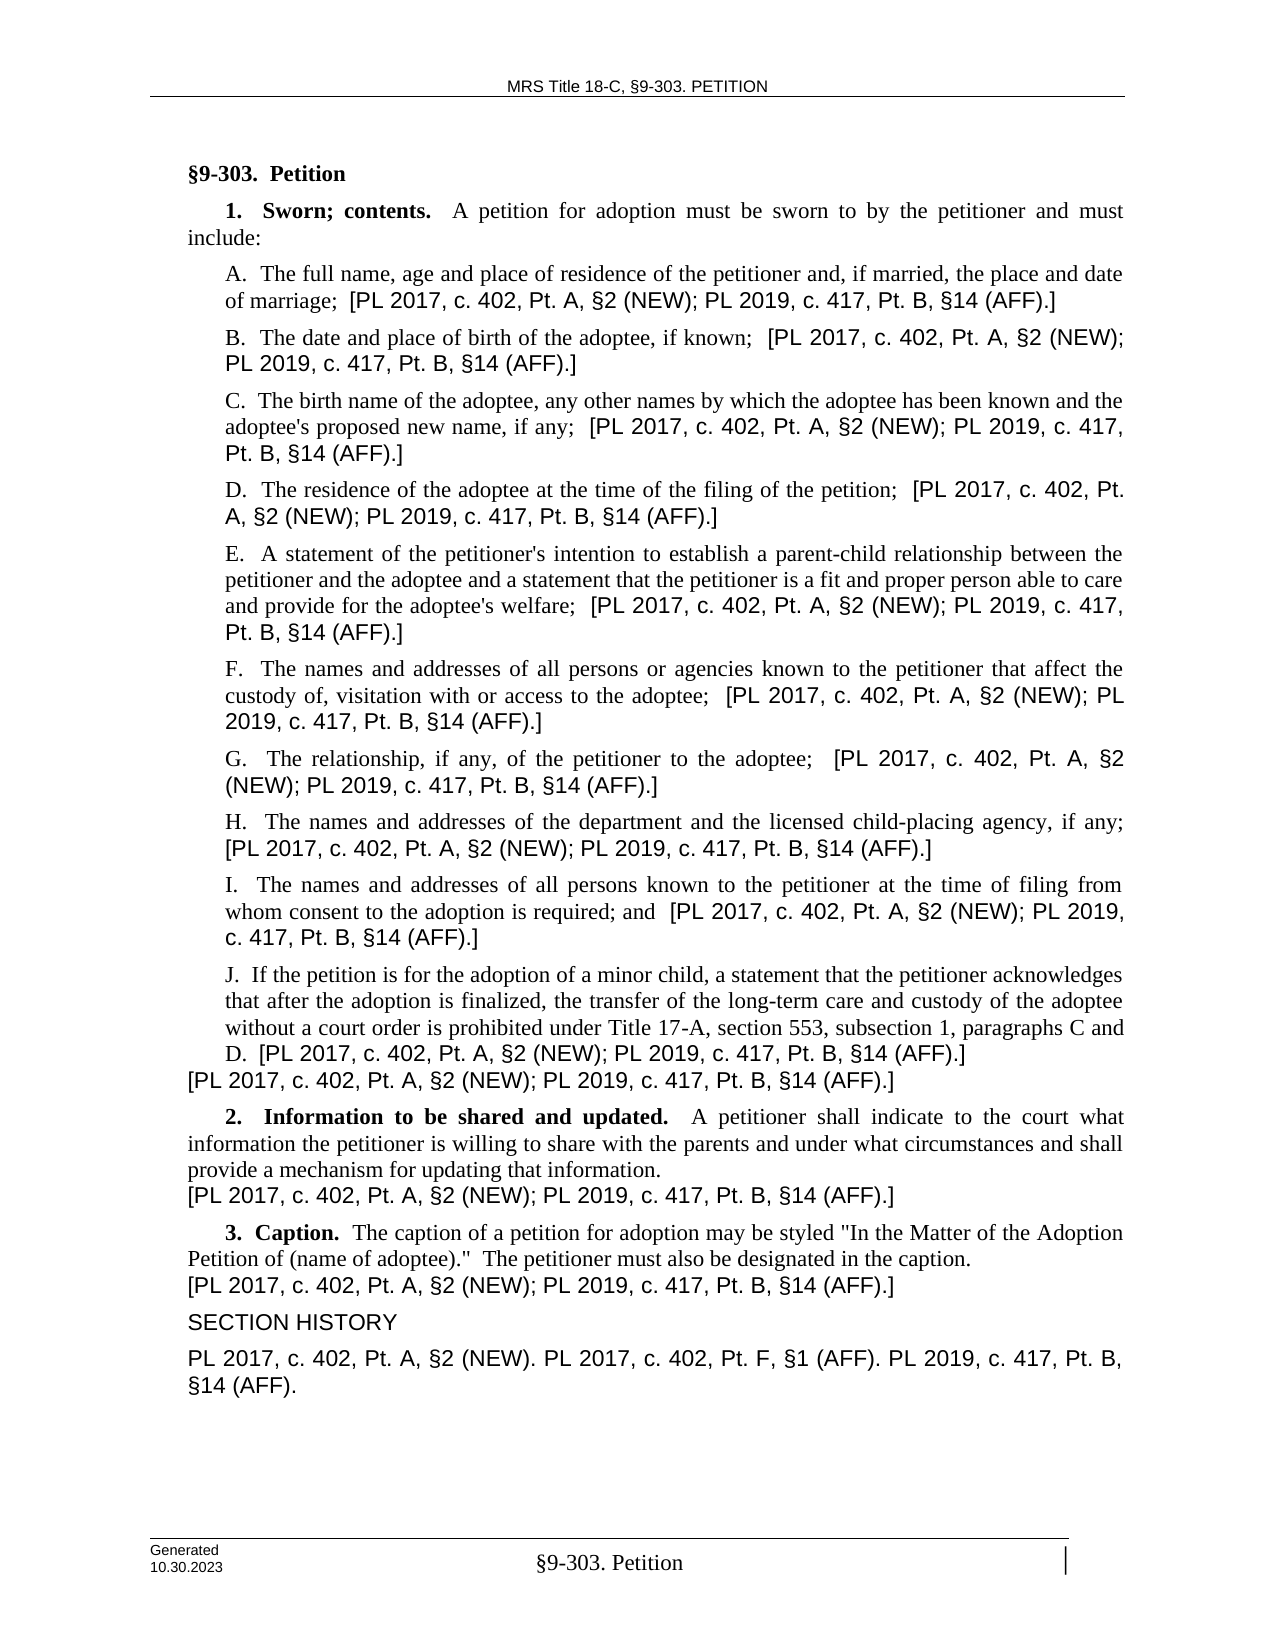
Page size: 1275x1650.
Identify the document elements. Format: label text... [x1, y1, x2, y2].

text I. The names and addresses of all persons known to the petitioner at the time of filing from whom consent to the adoption is required; and [PL 2017, c. 402, Pt. A, §2 (NEW); PL 2019, c. 417, Pt. B, §14 (AFF).] [225, 871, 1125, 951]
text [PL 2017, c. 402, Pt. A, §2 (NEW); PL 2019, c. 417, Pt. B, §14 (AFF).] [187, 1182, 1125, 1209]
text 1. Sworn; contents. A petition for adoption must be sworn to by the petitioner and must include: [187, 197, 1125, 250]
text D. The residence of the adoptee at the time of the filing of the petition; [PL 2017, c. 402, Pt. A, §2 (NEW); PL 2019, c. 417, Pt. B, §14 (AFF).] [225, 476, 1125, 529]
text 2. Information to be shared and updated. A petitioner shall indicate to the court what information the petitioner is willing to share with the parents and under what circumstances and shall provide a mechanism for updating that information. [187, 1103, 1125, 1182]
text J. If the petition is for the adoption of a minor child, a statement that the petitioner acknowledges that after the adoption is finalized, the transfer of the long-term care and custody of the adoptee without a court order is prohibited under Title 17‑A, section 553, subsection 1, paragraphs C and D. [PL 2017, c. 402, Pt. A, §2 (NEW); PL 2019, c. 417, Pt. B, §14 (AFF).] [225, 961, 1125, 1067]
text E. A statement of the petitioner's intention to establish a parent-child relationship between the petitioner and the adoptee and a statement that the petitioner is a fit and proper person able to care and provide for the adoptee's welfare; [PL 2017, c. 402, Pt. A, §2 (NEW); PL 2019, c. 417, Pt. B, §14 (AFF).] [225, 539, 1125, 645]
text A. The full name, age and place of residence of the petitioner and, if married, the place and date of marriage; [PL 2017, c. 402, Pt. A, §2 (NEW); PL 2019, c. 417, Pt. B, §14 (AFF).] [225, 260, 1125, 313]
text SECTION HISTORY [187, 1309, 1125, 1335]
text 3. Caption. The caption of a petition for adoption may be styled "In the Matter of the Adoption Petition of (name of adoptee)." The petitioner must also be designated in the caption. [187, 1219, 1125, 1272]
text H. The names and addresses of the department and the licensed child-placing agency, if any; [PL 2017, c. 402, Pt. A, §2 (NEW); PL 2019, c. 417, Pt. B, §14 (AFF).] [225, 808, 1125, 861]
text G. The relationship, if any, of the petitioner to the adoptee; [PL 2017, c. 402, Pt. A, §2 (NEW); PL 2019, c. 417, Pt. B, §14 (AFF).] [225, 745, 1125, 798]
text C. The birth name of the adoptee, any other names by which the adoptee has been known and the adoptee's proposed new name, if any; [PL 2017, c. 402, Pt. A, §2 (NEW); PL 2019, c. 417, Pt. B, §14 (AFF).] [225, 387, 1125, 466]
text F. The names and addresses of all persons or agencies known to the petitioner that affect the custody of, visitation with or access to the adoptee; [PL 2017, c. 402, Pt. A, §2 (NEW); PL 2019, c. 417, Pt. B, §14 (AFF).] [225, 656, 1125, 735]
text [PL 2017, c. 402, Pt. A, §2 (NEW); PL 2019, c. 417, Pt. B, §14 (AFF).] [187, 1067, 1125, 1093]
text §9-303. Petition [187, 160, 1125, 187]
text PL 2017, c. 402, Pt. A, §2 (NEW). PL 2017, c. 402, Pt. F, §1 (AFF). PL 2019, c. 417, Pt. B, §14 (AFF). [187, 1345, 1125, 1398]
text [PL 2017, c. 402, Pt. A, §2 (NEW); PL 2019, c. 417, Pt. B, §14 (AFF).] [187, 1272, 1125, 1298]
text B. The date and place of birth of the adoptee, if known; [PL 2017, c. 402, Pt. A, §2 (NEW); PL 2019, c. 417, Pt. B, §14 (AFF).] [225, 323, 1125, 376]
